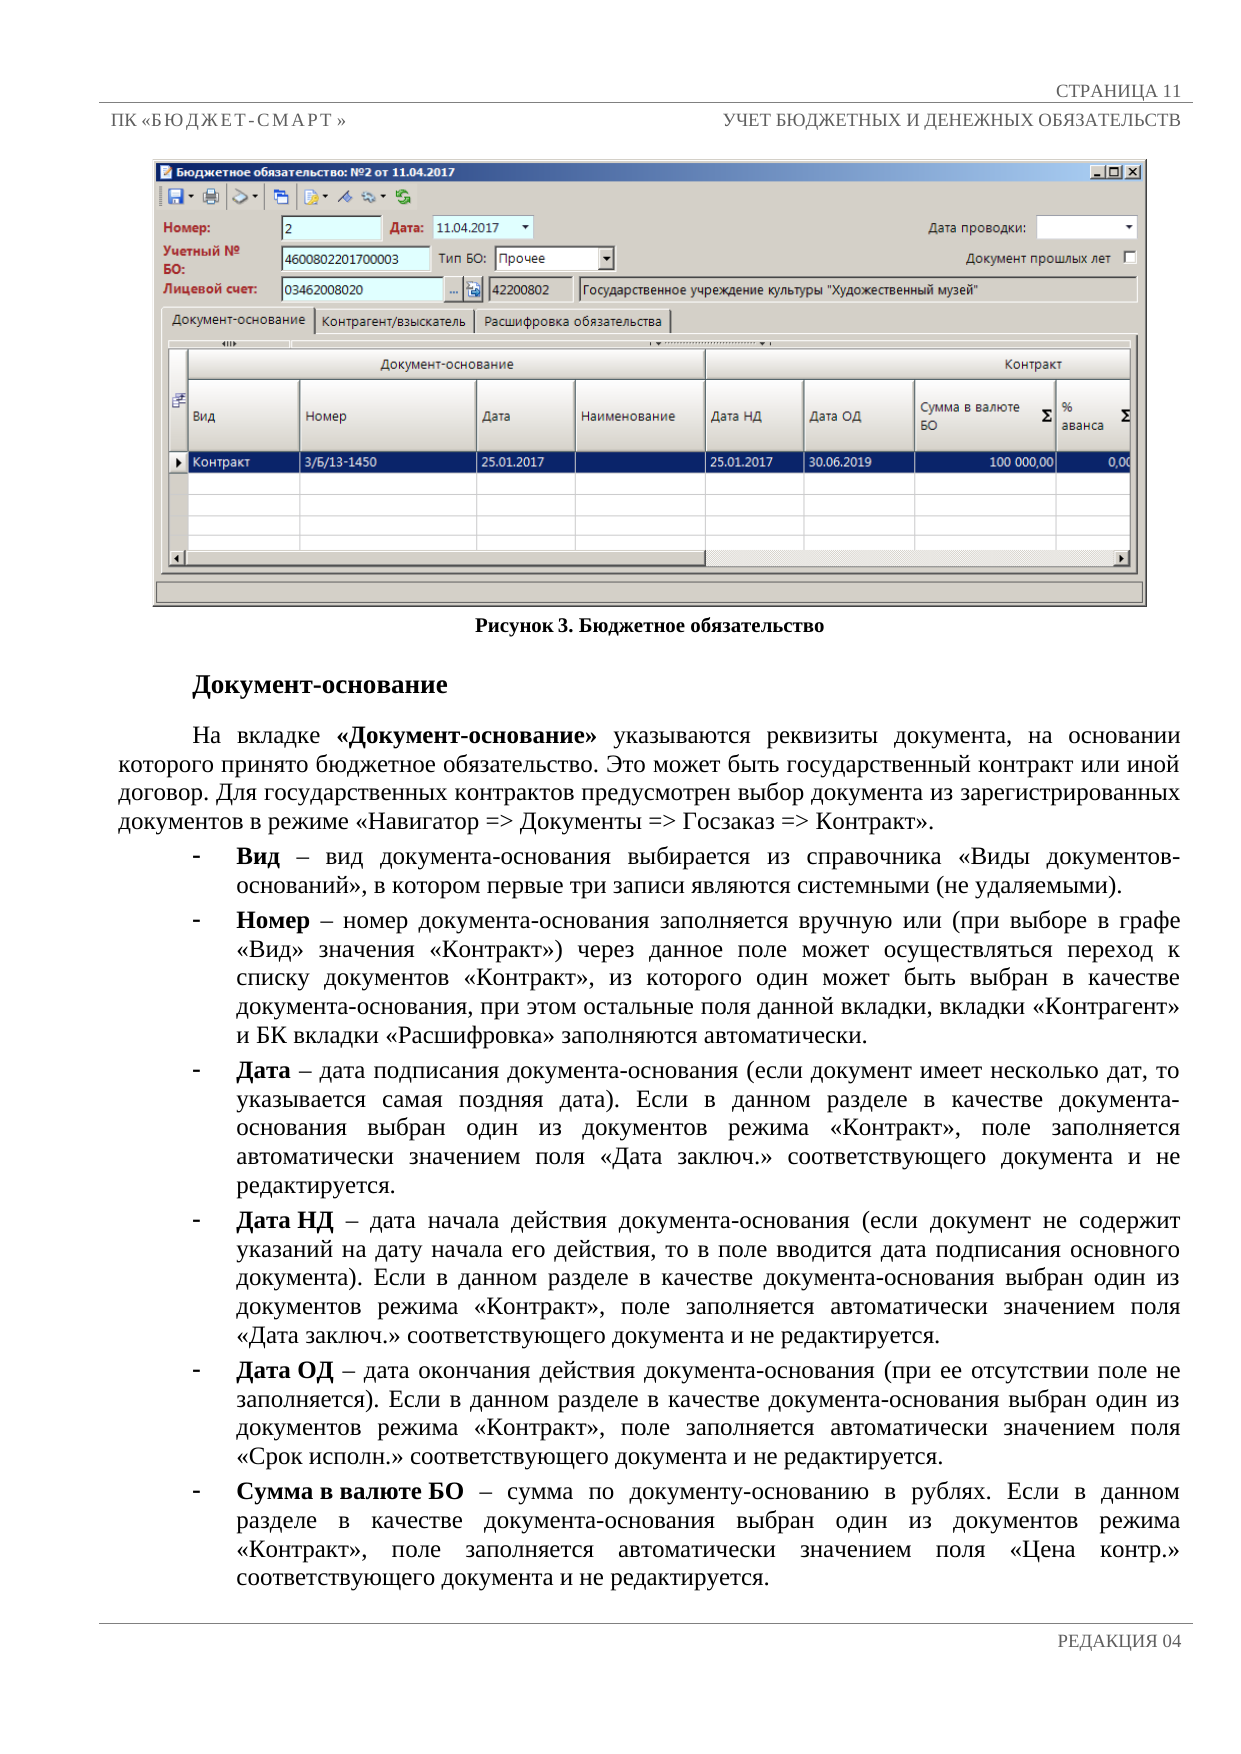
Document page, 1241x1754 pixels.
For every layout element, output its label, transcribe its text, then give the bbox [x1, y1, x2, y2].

text Дата НД – дата начала действия документа-основания (если документ не содержит указаний на дату начала его действия, то в поле вводится дата подписания основного документа). Если в данном разделе в качестве документа-основания выбран один из документов режима «Контракт», поле заполняется автоматически значением поля «Дата заключ.» соответствующего документа и не редактируется. [192, 1205, 1181, 1349]
text Дата – дата подписания документа-основания (если документ имеет несколько дат, то указывается самая поздняя дата). Если в данном разделе в качестве документа-основания выбран один из документов режима «Контракт», поле заполняется автоматически значением поля «Дата заключ.» соответствующего документа и не редактируется. [192, 1055, 1181, 1199]
picture [152, 159, 1147, 607]
text Дата ОД – дата окончания действия документа-основания (при ее отсутствии поле не заполняется). Если в данном разделе в качестве документа-основания выбран один из документов режима «Контракт», поле заполняется автоматически значением поля «Срок исполн.» соответствующего документа и не редактируется. [192, 1355, 1181, 1470]
text На вкладке «Документ-основание» указываются реквизиты документа, на основании которого принято бюджетное обязательство. Это может быть государственный контракт или иной договор. Для государственных контрактов предусмотрен выбор документа из зарегистрированных документов в режиме «Навигатор => Документы => Госзаказ => Контракт». [118, 720, 1181, 835]
text Документ-основание [118, 668, 1181, 699]
text Сумма в валюте БО – сумма по документу-основанию в рублях. Если в данном разделе в качестве документа-основания выбран один из документов режима «Контракт», поле заполняется автоматически значением поля «Цена контр.» соответствующего документа и не редактируется. [192, 1476, 1181, 1591]
text Вид – вид документа-основания выбирается из справочника «Виды документов-оснований», в котором первые три записи являются системными (не удаляемыми). [192, 841, 1181, 899]
text Номер – номер документа-основания заполняется вручную или (при выборе в графе «Вид» значения «Контракт») через данное поле может осуществляться переход к списку документов «Контракт», из которого один может быть выбран в качестве документа-основания, при этом остальные поля данной вкладки, вкладки «Контрагент» и БК вкладки «Расшифровка» заполняются автоматически. [192, 905, 1181, 1049]
